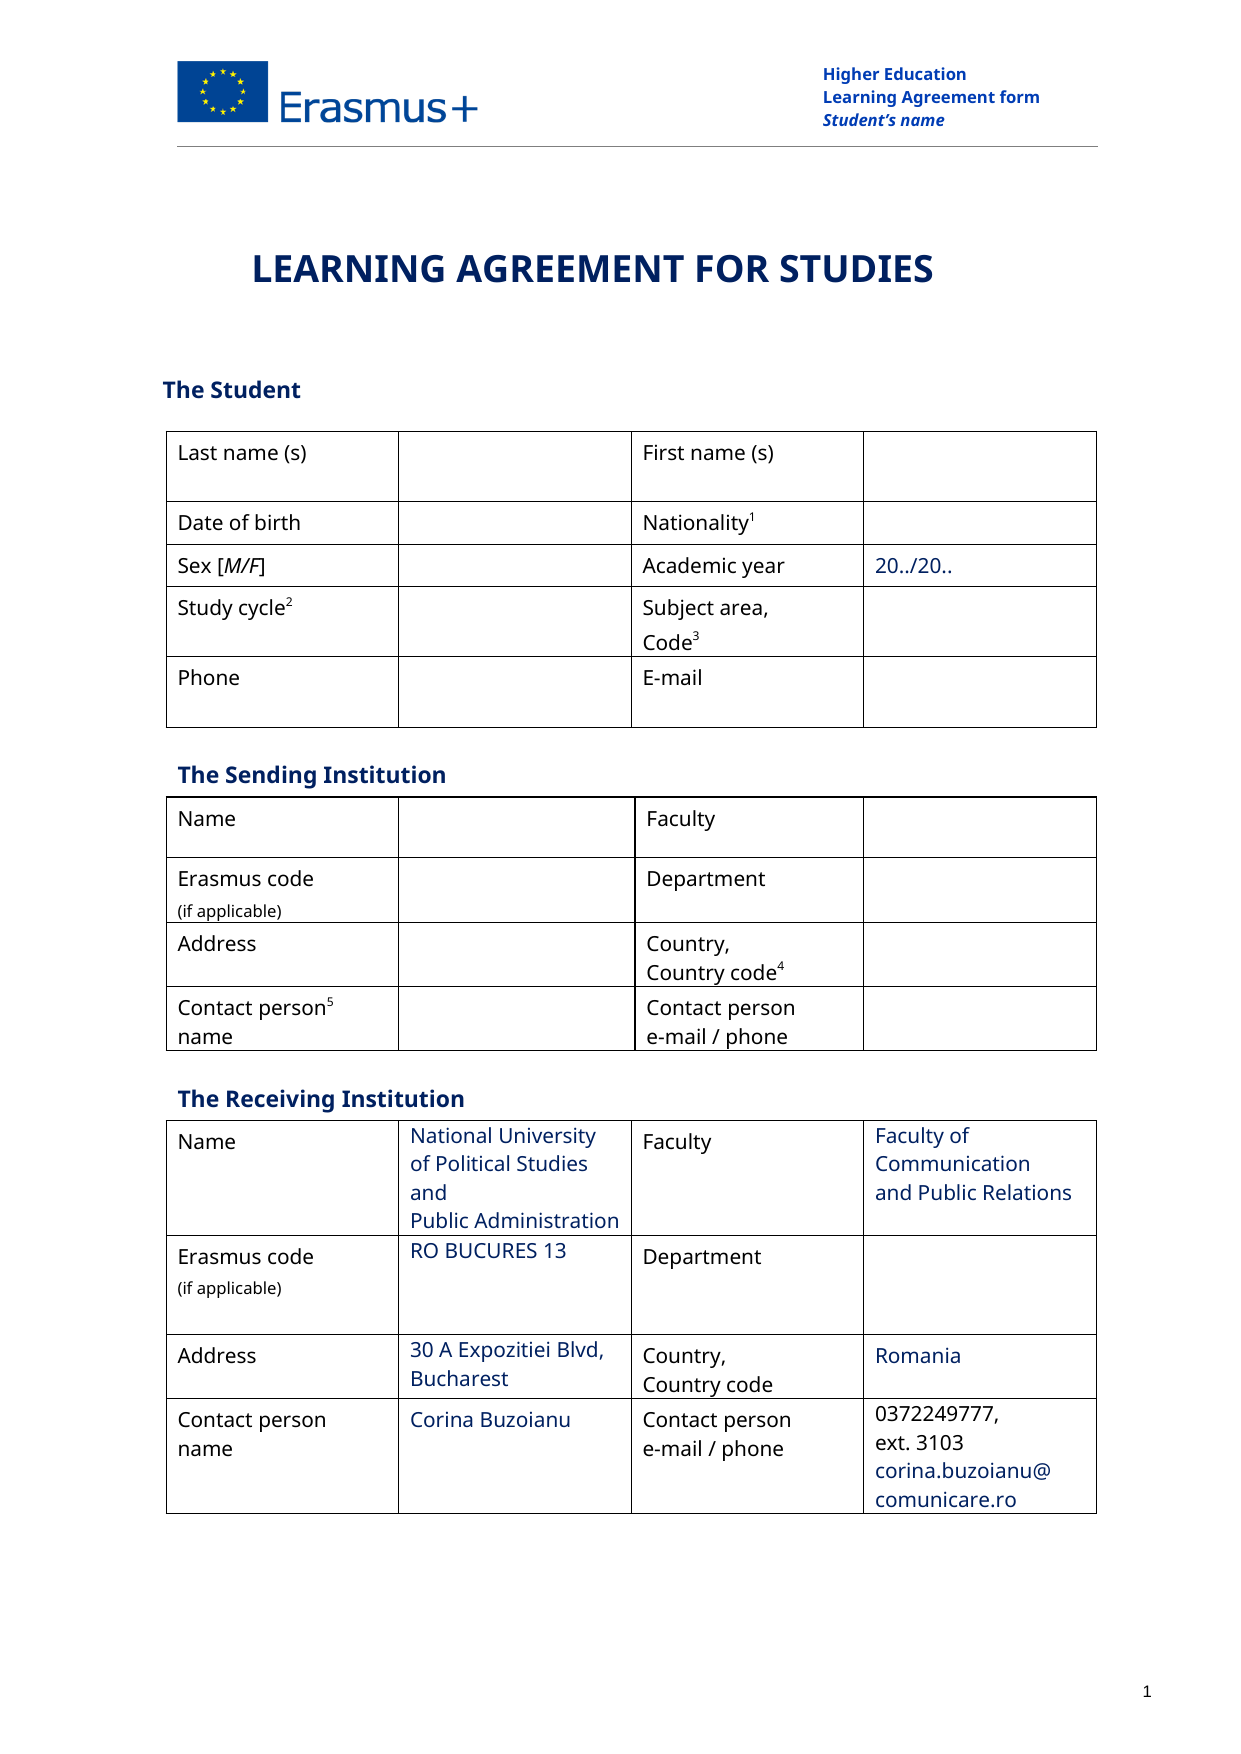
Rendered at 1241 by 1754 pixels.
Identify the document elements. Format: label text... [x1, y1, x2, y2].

table_cell Erasmus code (if applicable) [167, 858, 398, 922]
table_cell 30 A Expozitiei Blvd, Bucharest [399, 1335, 631, 1398]
table_header Faculty [636, 798, 863, 857]
table_cell [864, 923, 1096, 986]
table_cell [864, 502, 1096, 544]
table_cell Country, Country code [632, 1335, 863, 1398]
table_cell [399, 502, 631, 544]
table_cell Erasmus code (if applicable) [167, 1236, 398, 1334]
table_cell Department [632, 1236, 863, 1334]
table_cell Contact person e-mail / phone [632, 1399, 863, 1513]
table_cell [399, 923, 634, 986]
table_cell Address [167, 1335, 398, 1398]
table_cell Phone [167, 657, 398, 727]
table_cell RO BUCURES 13 [399, 1236, 631, 1334]
text LEARNING AGREEMENT FOR STUDIES [162, 242, 1196, 293]
table_cell Nationality [632, 502, 863, 544]
table_header Last name (s) [167, 432, 398, 501]
table_cell [864, 858, 1096, 922]
table_cell 0372249777, ext. 3103 corina.buzoianu@ comunicare.ro [864, 1399, 1096, 1513]
table_cell Contact person name [167, 1399, 398, 1513]
table_header Faculty of Communication and Public Relations [864, 1121, 1096, 1235]
table_header Name [167, 798, 398, 857]
table_cell [864, 1236, 1096, 1334]
table_cell [864, 987, 1096, 1050]
table_cell Country, Country code [636, 923, 863, 986]
table_cell Contact person e-mail / phone [636, 987, 863, 1050]
table_header Faculty [632, 1121, 863, 1235]
table_cell Subject area, Code [632, 587, 863, 656]
table_header Name [167, 1121, 398, 1235]
table_cell Department [636, 858, 863, 922]
table_cell Study cycle [167, 587, 398, 656]
table_cell Sex [M/F] [167, 545, 398, 586]
table_cell E-mail [632, 657, 863, 727]
table_cell [399, 545, 631, 586]
table_cell Corina Buzoianu [399, 1399, 631, 1513]
table_cell [399, 858, 634, 922]
table_cell Academic year [632, 545, 863, 586]
text The Student [162, 374, 1196, 406]
text The Sending Institution [177, 759, 1196, 790]
table_header [399, 798, 634, 857]
table_cell Date of birth [167, 502, 398, 544]
table_cell [864, 587, 1096, 656]
picture [177, 61, 478, 123]
table_header [399, 432, 631, 501]
table_cell [864, 657, 1096, 727]
table_header [864, 432, 1096, 501]
table_header First name (s) [632, 432, 863, 501]
table_header National University of Political Studies and Public Administration [399, 1121, 631, 1235]
table_cell [399, 587, 631, 656]
table_cell [399, 987, 634, 1050]
table_header [864, 798, 1096, 857]
table_cell Address [167, 923, 398, 986]
text The Receiving Institution [177, 1082, 1196, 1114]
table_cell Contact person name [167, 987, 398, 1050]
table_cell Romania [864, 1335, 1096, 1398]
table_cell [399, 657, 631, 727]
table_cell 20../20.. [864, 545, 1096, 586]
